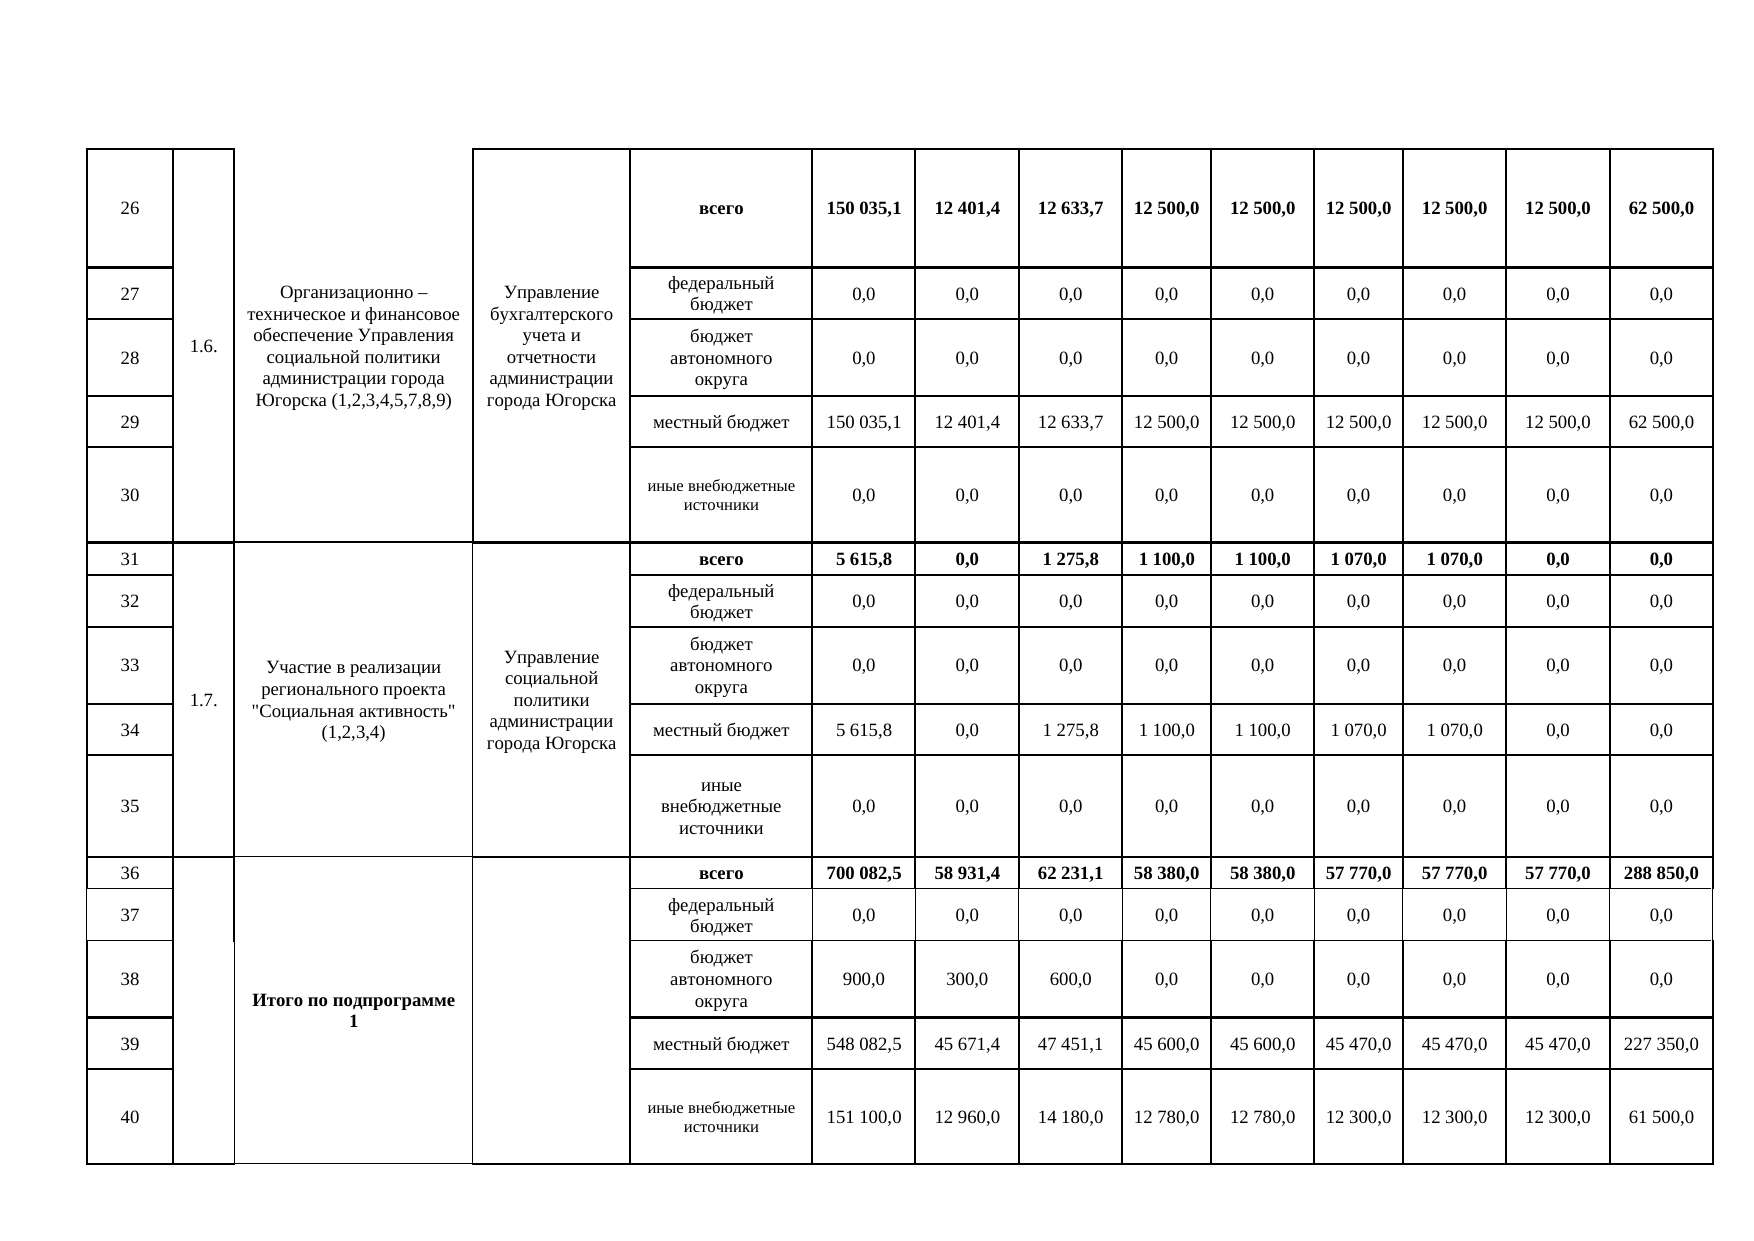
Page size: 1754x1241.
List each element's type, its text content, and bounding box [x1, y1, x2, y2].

table_cell 45 470,0 [1507, 1019, 1609, 1068]
table_cell 28 [88, 320, 172, 394]
table_cell 227 350,0 [1611, 1019, 1712, 1068]
table_cell иные внебюджетные источники [631, 448, 811, 541]
table_cell Итого по подпрограмме 1 [235, 857, 472, 1163]
table_cell Организационно – техническое и финансовое обеспечение Управления социальной политики администрации города Югорска (1,2,3,4,5,7,8,9) [235, 148, 472, 541]
table_cell 0,0 [1507, 576, 1609, 626]
table_cell всего [631, 544, 811, 574]
table_cell 12 300,0 [1404, 1070, 1505, 1163]
table_cell 0,0 [1123, 941, 1210, 1016]
table_cell иные внебюджетные источники [631, 756, 811, 856]
table_cell 37 [87, 889, 172, 940]
table_cell 0,0 [1315, 756, 1402, 856]
table_cell 0,0 [813, 576, 914, 626]
table_cell 0,0 [1020, 576, 1121, 626]
table_cell 0,0 [916, 756, 1018, 856]
table_cell федеральный бюджет [631, 576, 811, 626]
table_cell 26 [88, 150, 172, 266]
table_cell 12 500,0 [1212, 150, 1313, 266]
table_cell 1 100,0 [1212, 705, 1313, 754]
table_cell 45 470,0 [1315, 1019, 1402, 1068]
table_cell 0,0 [1507, 269, 1609, 318]
table_cell 12 500,0 [1315, 397, 1402, 446]
table_cell бюджет автономного округа [631, 628, 811, 702]
table_cell 0,0 [1611, 544, 1712, 574]
table_cell 61 500,0 [1611, 1070, 1712, 1163]
table_cell 1 070,0 [1404, 705, 1505, 754]
table_cell 12 500,0 [1123, 397, 1210, 446]
table_cell 0,0 [813, 448, 914, 541]
table_cell 0,0 [1315, 889, 1402, 940]
table_cell 0,0 [1020, 756, 1121, 856]
table_cell 0,0 [1507, 705, 1609, 754]
table_cell местный бюджет [631, 1019, 811, 1068]
table_cell 12 500,0 [1123, 150, 1210, 266]
table_cell местный бюджет [631, 397, 811, 446]
table_cell 0,0 [1404, 628, 1505, 702]
table_cell 600,0 [1020, 941, 1121, 1016]
table_cell 12 500,0 [1404, 397, 1505, 446]
table_cell 62 500,0 [1611, 397, 1712, 446]
table_cell 33 [88, 628, 172, 702]
table_cell 12 500,0 [1404, 150, 1505, 266]
table_cell 0,0 [1123, 576, 1210, 626]
table_cell 1 275,8 [1020, 705, 1121, 754]
table_cell 0,0 [1212, 448, 1313, 541]
table_cell 1 100,0 [1123, 544, 1210, 574]
table_cell 0,0 [1212, 756, 1313, 856]
table_cell 0,0 [1315, 941, 1402, 1016]
table_cell 58 380,0 [1212, 858, 1313, 888]
table_cell 0,0 [1404, 269, 1505, 318]
table_cell Участие в реализации регионального проекта "Социальная активность" (1,2,3,4) [235, 543, 472, 856]
table_cell 0,0 [1611, 448, 1712, 541]
table_cell 0,0 [1123, 756, 1210, 856]
table_cell 36 [88, 858, 172, 888]
table_cell всего [631, 858, 811, 888]
table_cell 1.6. [174, 150, 233, 541]
table_cell 0,0 [1315, 628, 1402, 702]
table_cell 0,0 [1123, 269, 1210, 318]
table_cell 0,0 [1611, 269, 1712, 318]
table_cell 0,0 [1610, 888, 1712, 940]
table_cell 12 500,0 [1212, 397, 1313, 446]
table_cell 0,0 [1212, 941, 1313, 1016]
table_cell 0,0 [1507, 544, 1609, 574]
table_cell 14 180,0 [1020, 1070, 1121, 1163]
table_cell 12 401,4 [916, 397, 1018, 446]
table_cell 32 [88, 576, 172, 626]
table_cell 1 100,0 [1212, 544, 1313, 574]
table_cell Управление бухгалтерского учета и отчетности администрации города Югорска [474, 150, 629, 541]
table_cell 0,0 [916, 544, 1018, 574]
table_cell 0,0 [1212, 628, 1313, 702]
table_cell 0,0 [813, 756, 914, 856]
table_cell 27 [88, 269, 172, 318]
table_cell 0,0 [1507, 320, 1609, 394]
table_cell 39 [88, 1019, 172, 1068]
table_cell [174, 858, 234, 1163]
table_cell 40 [88, 1070, 172, 1163]
table_cell 0,0 [813, 320, 914, 394]
table_cell 12 401,4 [916, 150, 1018, 266]
table_cell 0,0 [1611, 705, 1712, 754]
table_cell [473, 858, 629, 1163]
table_cell 0,0 [1404, 448, 1505, 541]
table_cell 57 770,0 [1404, 858, 1505, 888]
table_cell 1 275,8 [1020, 544, 1121, 574]
table_cell 0,0 [1611, 940, 1712, 1016]
table_cell 300,0 [916, 941, 1018, 1016]
table_cell федеральный бюджет [631, 269, 811, 318]
table_cell 12 633,7 [1020, 150, 1121, 266]
table_cell 12 500,0 [1507, 150, 1609, 266]
table_cell 12 500,0 [1315, 150, 1402, 266]
table_cell 45 600,0 [1212, 1019, 1313, 1068]
table_cell 0,0 [1404, 756, 1505, 856]
table_cell 12 300,0 [1507, 1070, 1609, 1163]
table_cell бюджет автономного округа [631, 941, 811, 1016]
table_cell 0,0 [916, 576, 1018, 626]
table_cell 0,0 [1315, 576, 1402, 626]
table_cell 0,0 [1315, 269, 1402, 318]
table_cell Управление социальной политики администрации города Югорска [473, 544, 629, 856]
table_cell 0,0 [813, 269, 914, 318]
table_cell 12 960,0 [916, 1070, 1018, 1163]
table_cell 1 070,0 [1404, 544, 1505, 574]
table_cell 45 470,0 [1404, 1019, 1505, 1068]
table_cell 151 100,0 [813, 1070, 914, 1163]
table_cell 0,0 [1404, 941, 1505, 1016]
table_cell 0,0 [1611, 320, 1712, 394]
table_cell 0,0 [1211, 889, 1314, 940]
table_cell 0,0 [1123, 889, 1210, 940]
table_cell 31 [88, 544, 172, 574]
table_cell 12 500,0 [1507, 397, 1609, 446]
table_cell 62 500,0 [1611, 150, 1712, 266]
table_cell 34 [88, 705, 172, 754]
table_cell 0,0 [1123, 448, 1210, 541]
table_cell 62 231,1 [1020, 858, 1121, 888]
table_cell 45 671,4 [916, 1019, 1018, 1068]
table_cell 30 [88, 448, 172, 541]
table_cell 0,0 [1507, 628, 1609, 702]
table_cell 0,0 [813, 628, 914, 702]
table_cell 47 451,1 [1020, 1019, 1121, 1068]
table_cell 35 [88, 756, 172, 856]
table_cell 288 850,0 [1611, 858, 1712, 888]
table_cell 0,0 [1212, 269, 1313, 318]
table_cell 0,0 [1123, 320, 1210, 394]
table_cell 0,0 [1020, 320, 1121, 394]
table_cell бюджет автономного округа [631, 320, 811, 394]
table_cell 0,0 [1611, 628, 1712, 702]
table_cell 0,0 [1507, 448, 1609, 541]
table_cell 5 615,8 [813, 544, 914, 574]
table_cell 0,0 [916, 889, 1018, 940]
table_cell федеральный бюджет [631, 889, 812, 940]
table_cell 12 300,0 [1315, 1070, 1402, 1163]
table_cell 1.7. [174, 544, 233, 856]
table_cell 0,0 [1123, 628, 1210, 702]
table_cell 0,0 [813, 889, 915, 940]
table_cell 0,0 [1507, 889, 1609, 940]
table_cell 45 600,0 [1123, 1019, 1210, 1068]
table_cell 38 [88, 941, 172, 1016]
table_cell иные внебюджетные источники [631, 1070, 811, 1163]
table_cell 0,0 [1019, 889, 1122, 940]
table_cell 1 100,0 [1123, 705, 1210, 754]
table_cell 57 770,0 [1315, 858, 1402, 888]
table_cell 0,0 [916, 269, 1018, 318]
table_cell 0,0 [1315, 320, 1402, 394]
table_cell всего [631, 150, 811, 266]
table_cell 150 035,1 [813, 150, 914, 266]
table_cell 0,0 [1212, 320, 1313, 394]
table_cell 0,0 [1404, 320, 1505, 394]
table_cell 29 [88, 397, 172, 446]
table_cell 0,0 [1020, 448, 1121, 541]
table_cell 12 780,0 [1212, 1070, 1313, 1163]
table_cell 700 082,5 [813, 858, 914, 888]
table_cell 0,0 [1611, 576, 1712, 626]
table_cell местный бюджет [631, 705, 811, 754]
table_cell 0,0 [1507, 941, 1609, 1016]
table_cell 0,0 [1020, 269, 1121, 318]
table_cell 0,0 [1212, 576, 1313, 626]
table_cell 900,0 [813, 941, 914, 1016]
table_cell 0,0 [916, 705, 1018, 754]
table_cell 0,0 [916, 448, 1018, 541]
table_cell 150 035,1 [813, 397, 914, 446]
table_cell 1 070,0 [1315, 705, 1402, 754]
table_cell 0,0 [1404, 576, 1505, 626]
table_cell 57 770,0 [1507, 858, 1609, 888]
table_cell 0,0 [1020, 628, 1121, 702]
table_cell 12 780,0 [1123, 1070, 1210, 1163]
table_cell 0,0 [1611, 756, 1712, 856]
table_cell 0,0 [1315, 448, 1402, 541]
table_cell 0,0 [916, 320, 1018, 394]
table_cell 0,0 [916, 628, 1018, 702]
table_cell 5 615,8 [813, 705, 914, 754]
table_cell 58 931,4 [916, 858, 1018, 888]
table_cell 1 070,0 [1315, 544, 1402, 574]
table_cell 0,0 [1507, 756, 1609, 856]
table_cell 12 633,7 [1020, 397, 1121, 446]
table_cell 58 380,0 [1123, 858, 1210, 888]
table_cell 0,0 [1403, 889, 1506, 940]
table_cell 548 082,5 [813, 1019, 914, 1068]
